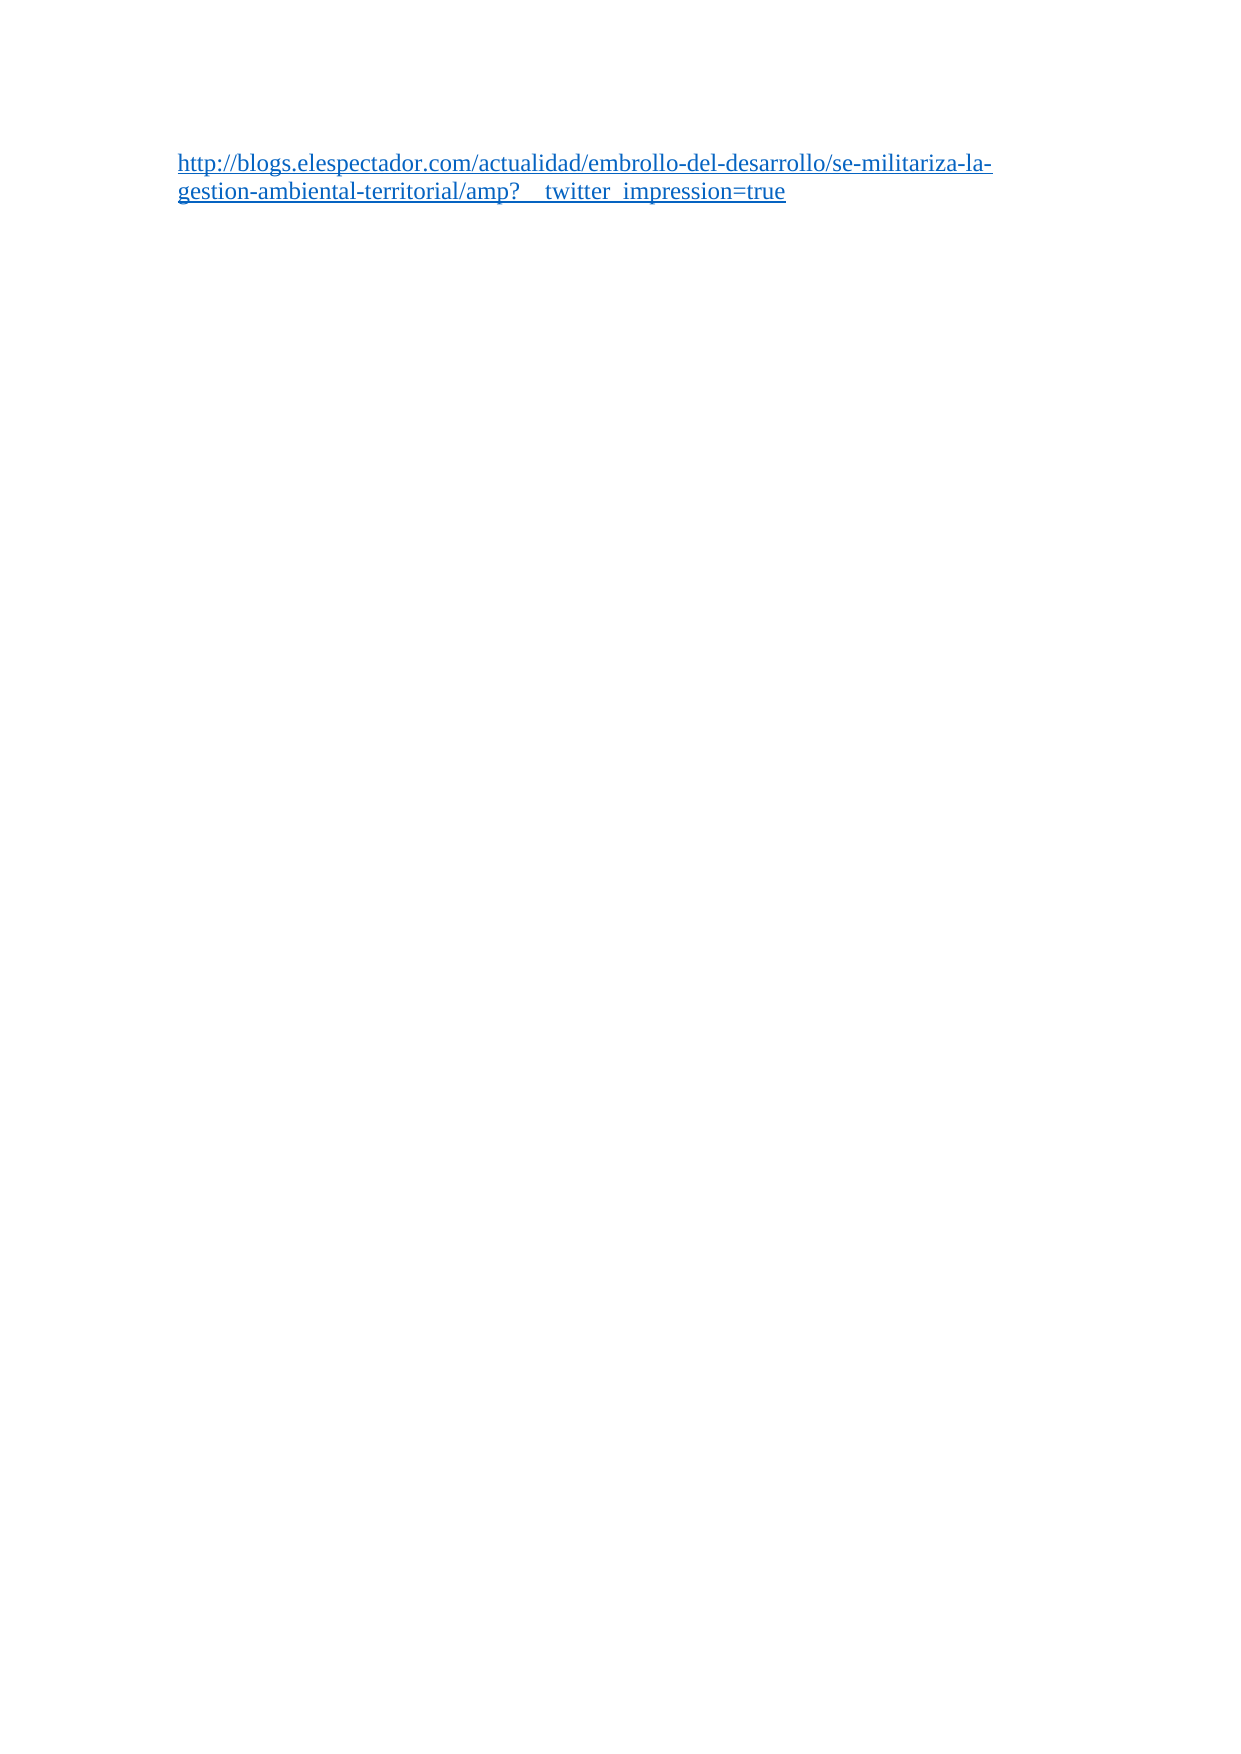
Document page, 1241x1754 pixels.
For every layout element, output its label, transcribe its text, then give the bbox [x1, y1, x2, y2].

text http://blogs.elespectador.com/actualidad/embrollo-del-desarrollo/se-militariza-la-gestion-ambiental-territorial/amp?__twitter_impression=true [177, 148, 1063, 205]
